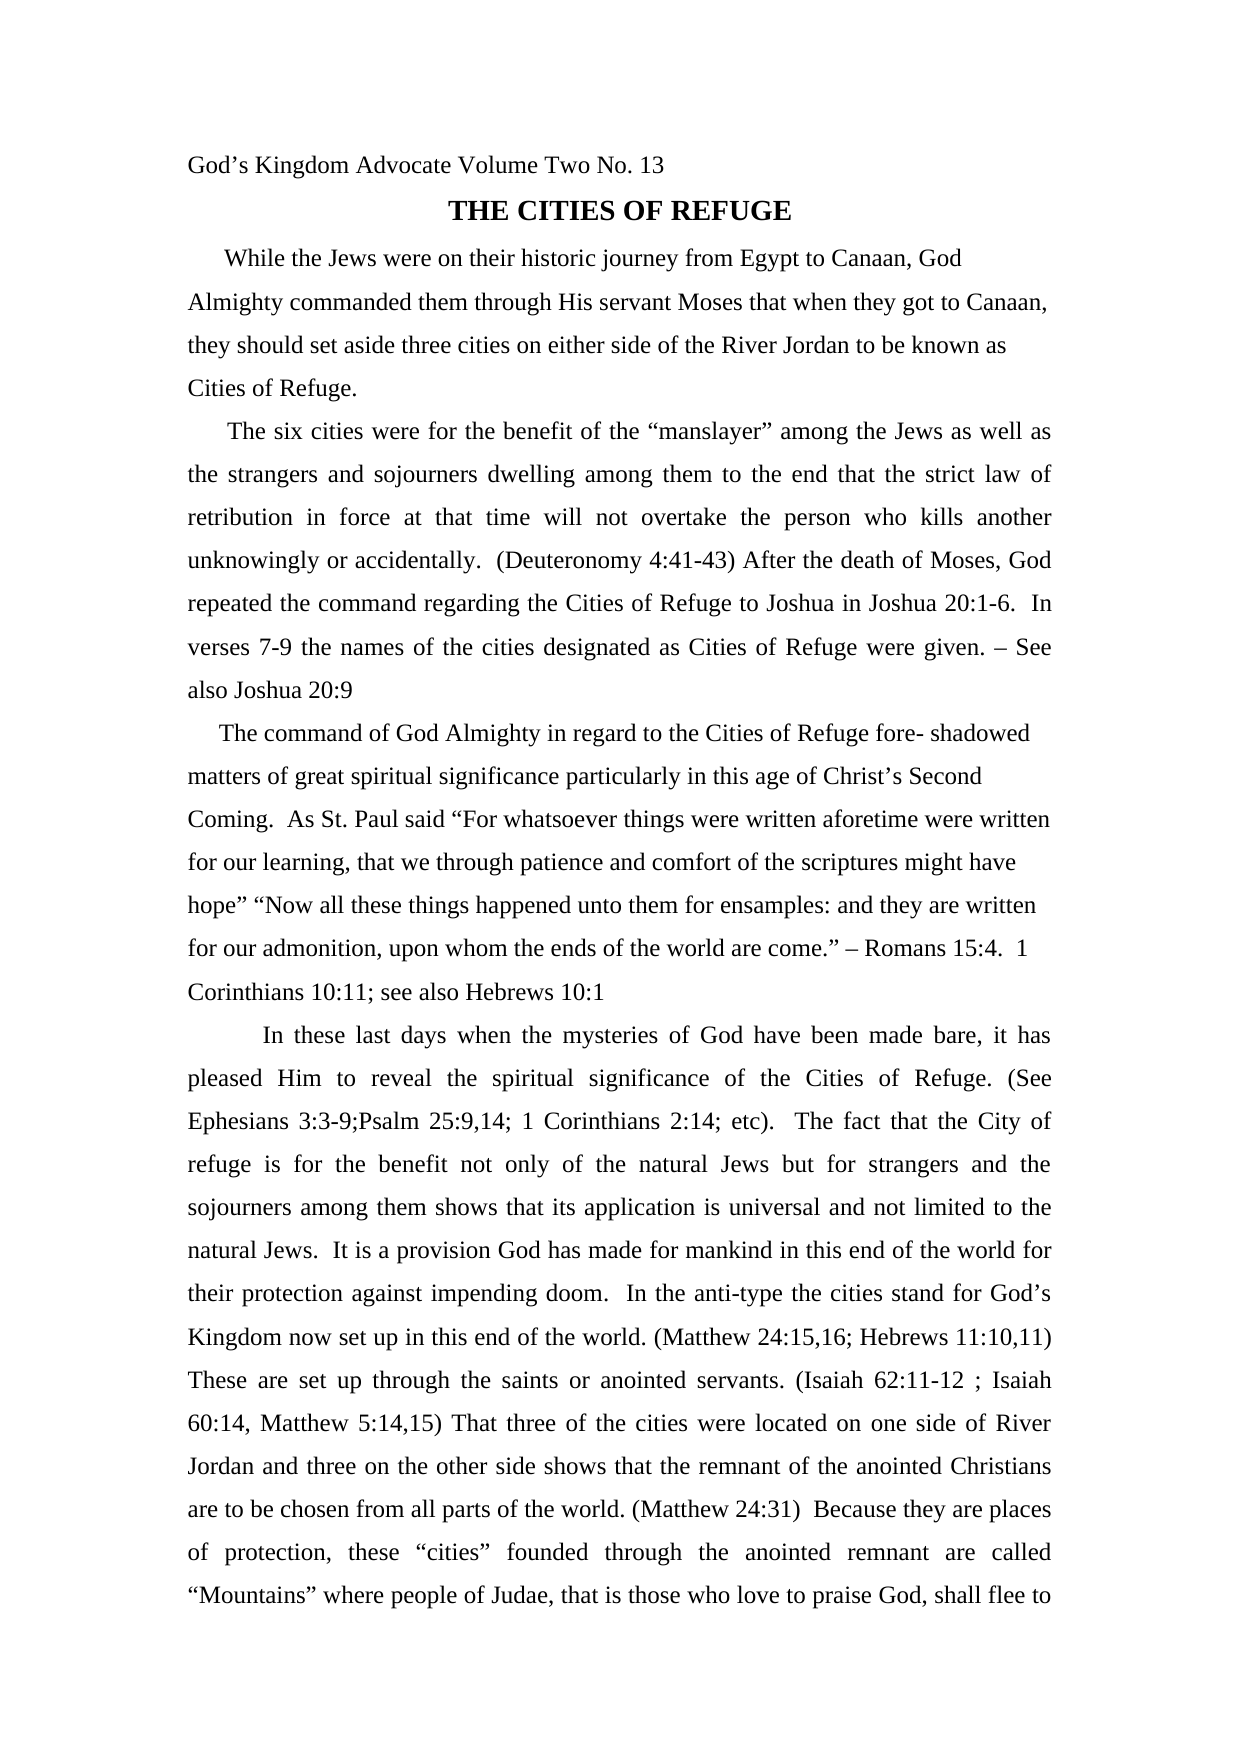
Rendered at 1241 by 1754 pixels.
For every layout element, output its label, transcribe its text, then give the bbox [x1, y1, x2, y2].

subtitle The command of God Almighty in regard to the Cities of Refuge fore- shadowed matters of great spiritual significance particularly in this age of Christ’s Second Coming. As St. Paul said “For whatsoever things were written aforetime were written for our learning, that we through patience and comfort of the scriptures might have hope” “Now all these things happened unto them for ensamples: and they are written for our admonition, upon whom the ends of the world are come.” – Romans 15:4. 1 Corinthians 10:11; see also Hebrews 10:1 [187, 718, 1053, 1005]
title God’s Kingdom Advocate Volume Two No. 13 [187, 150, 1053, 179]
title While the Jews were on their historic journey from Egypt to Canaan, God Almighty commanded them through His servant Moses that when they got to Canaan, they should set aside three cities on either side of the River Jordan to be known as Cities of Refuge. [187, 243, 1053, 402]
title THE CITIES OF REFUGE [187, 193, 1053, 227]
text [187, 1020, 1053, 1609]
text The six cities were for the benefit of the “manslayer” among the Jews as well as the strangers and sojourners dwelling among them to the end that the strict law of retribution in force at that time will not overtake the person who kills another unknowingly or accidentally. (Deuteronomy 4:41-43) After the death of Moses, God repeated the command regarding the Cities of Refuge to Joshua in Joshua 20:1-6. In verses 7-9 the names of the cities designated as Cities of Refuge were given. – See also Joshua 20:9 [187, 416, 1053, 703]
